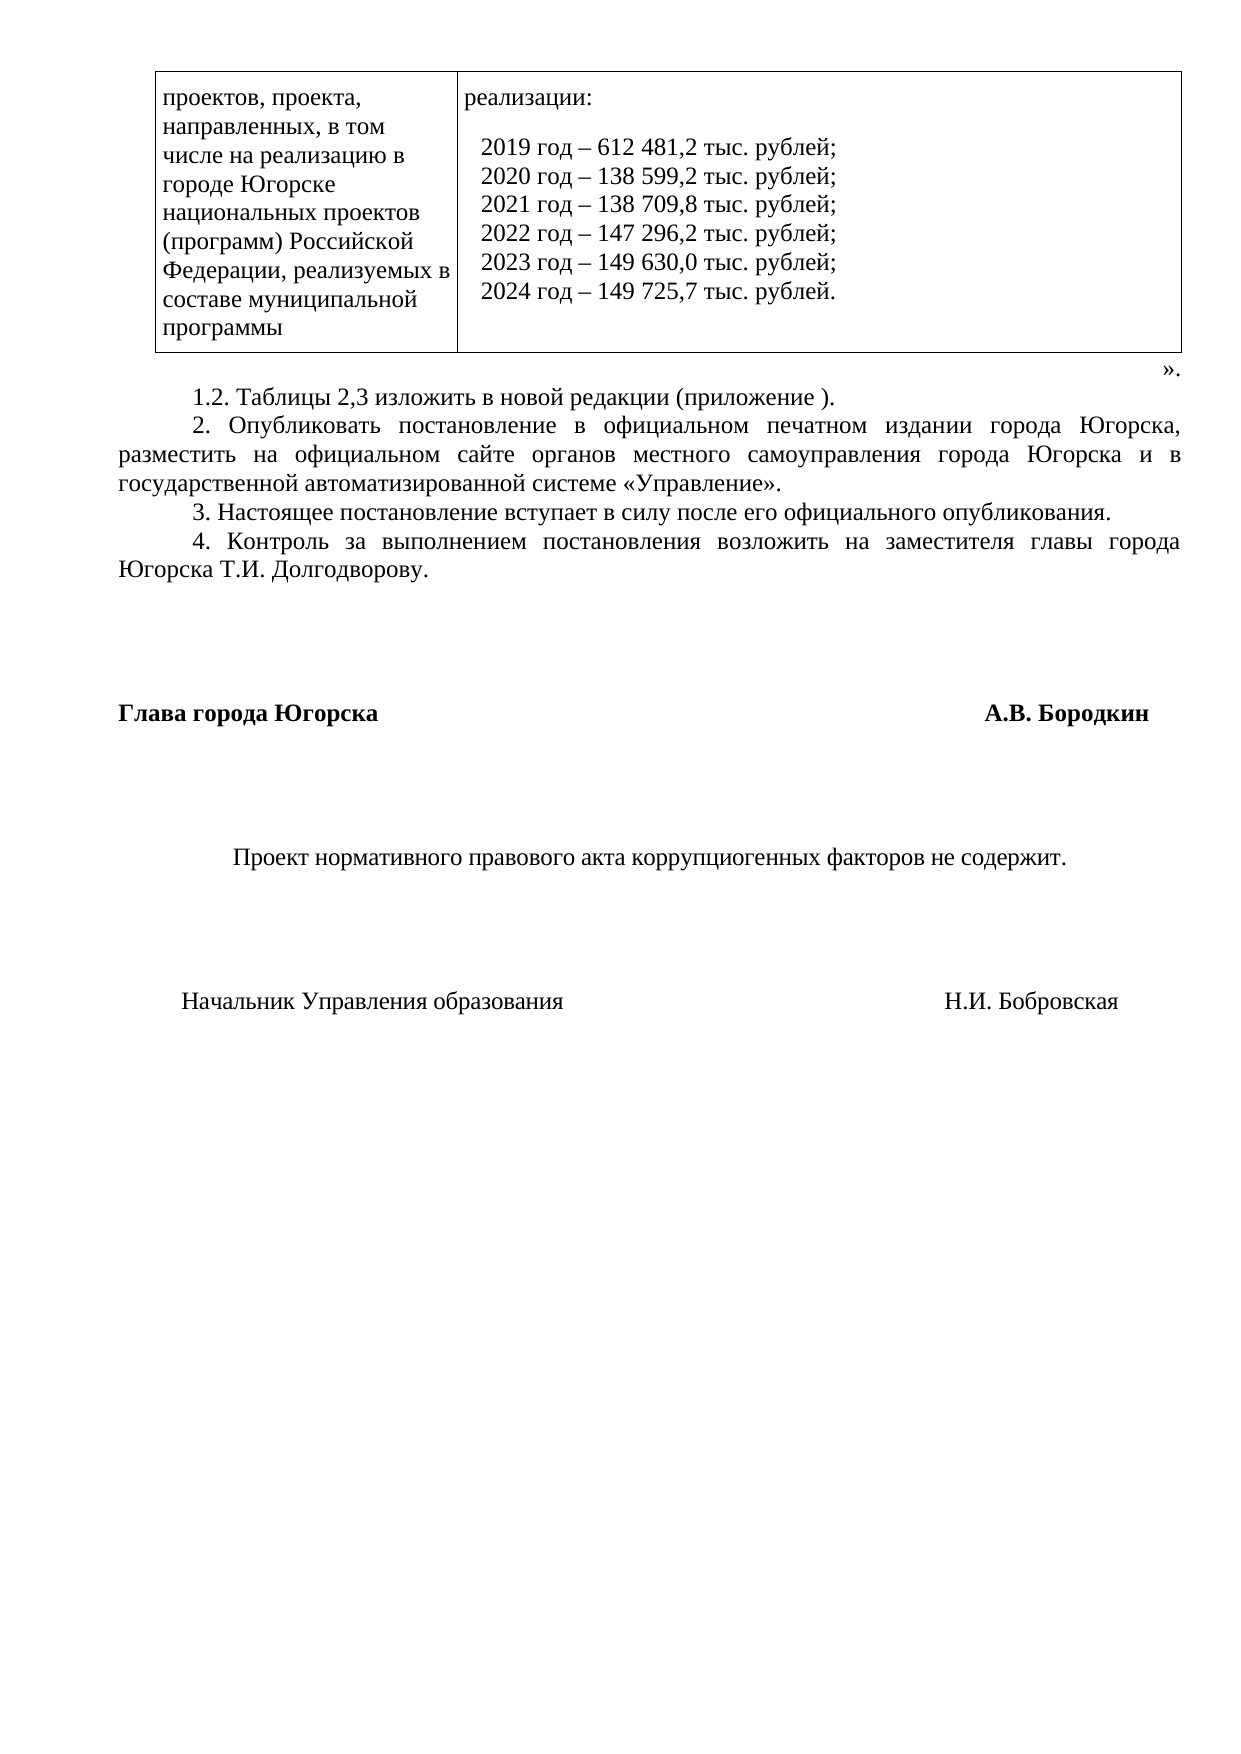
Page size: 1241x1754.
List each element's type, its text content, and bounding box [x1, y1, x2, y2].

text Глава города Югорска А.В. Бородкин [118, 698, 1181, 727]
text 1.2. Таблицы 2,3 изложить в новой редакции (приложение ). [118, 382, 1181, 410]
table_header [458, 72, 1181, 352]
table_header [156, 72, 457, 352]
text ». [118, 353, 1181, 382]
text 2. Опубликовать постановление в официальном печатном издании города Югорска, разместить на официальном сайте органов местного самоуправления города Югорска и в государственной автоматизированной системе «Управление». [118, 410, 1181, 497]
text 3. Настоящее постановление вступает в силу после его официального опубликования. [118, 497, 1181, 526]
text Проект нормативного правового акта коррупциогенных факторов не содержит. [118, 842, 1181, 871]
text 4. Контроль за выполнением постановления возложить на заместителя главы города Югорска Т.И. Долгодворову. [118, 526, 1181, 583]
text Начальник Управления образования Н.И. Бобровская [118, 986, 1181, 1014]
